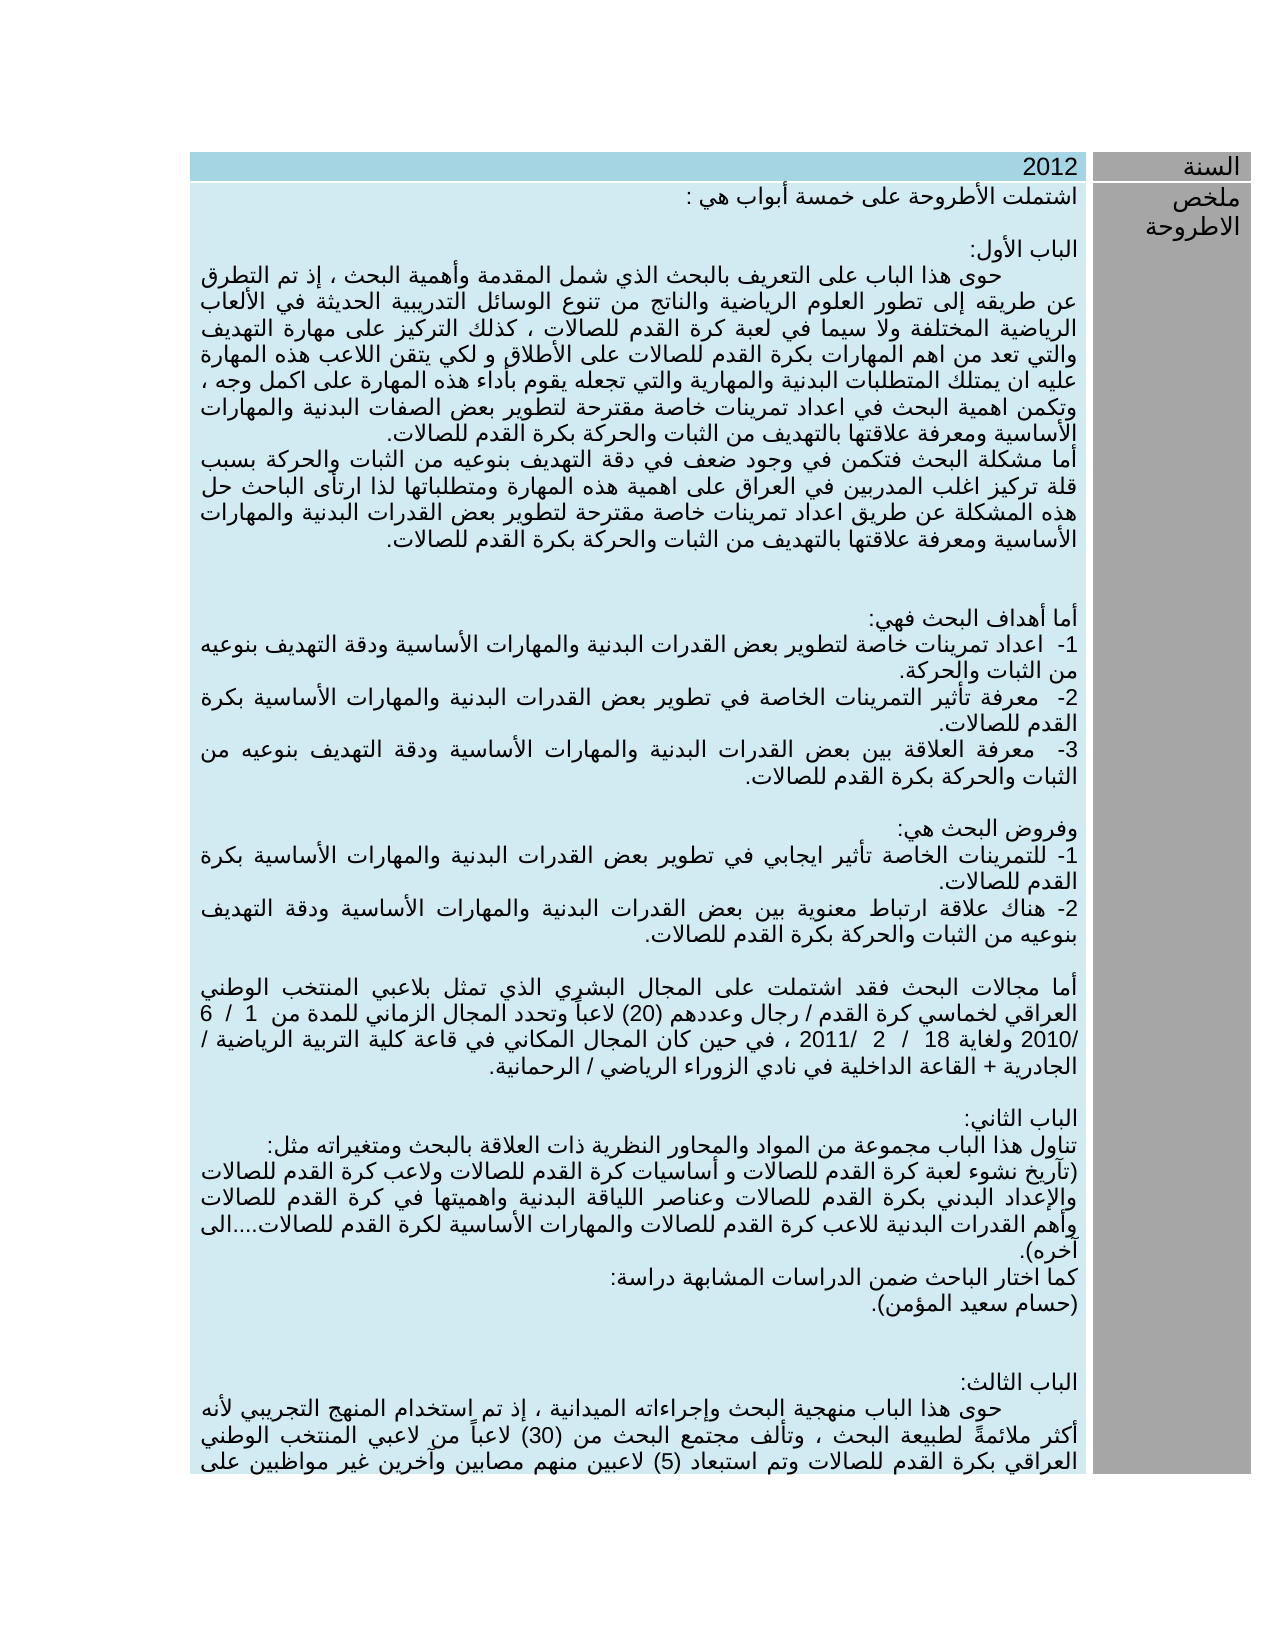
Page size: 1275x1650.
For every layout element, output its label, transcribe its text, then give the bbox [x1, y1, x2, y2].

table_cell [190, 183, 1086, 1474]
table_cell السنة [1093, 152, 1251, 181]
table_cell 2012 [190, 152, 1086, 181]
table_cell ملخص الاطروحة [1093, 183, 1251, 1474]
